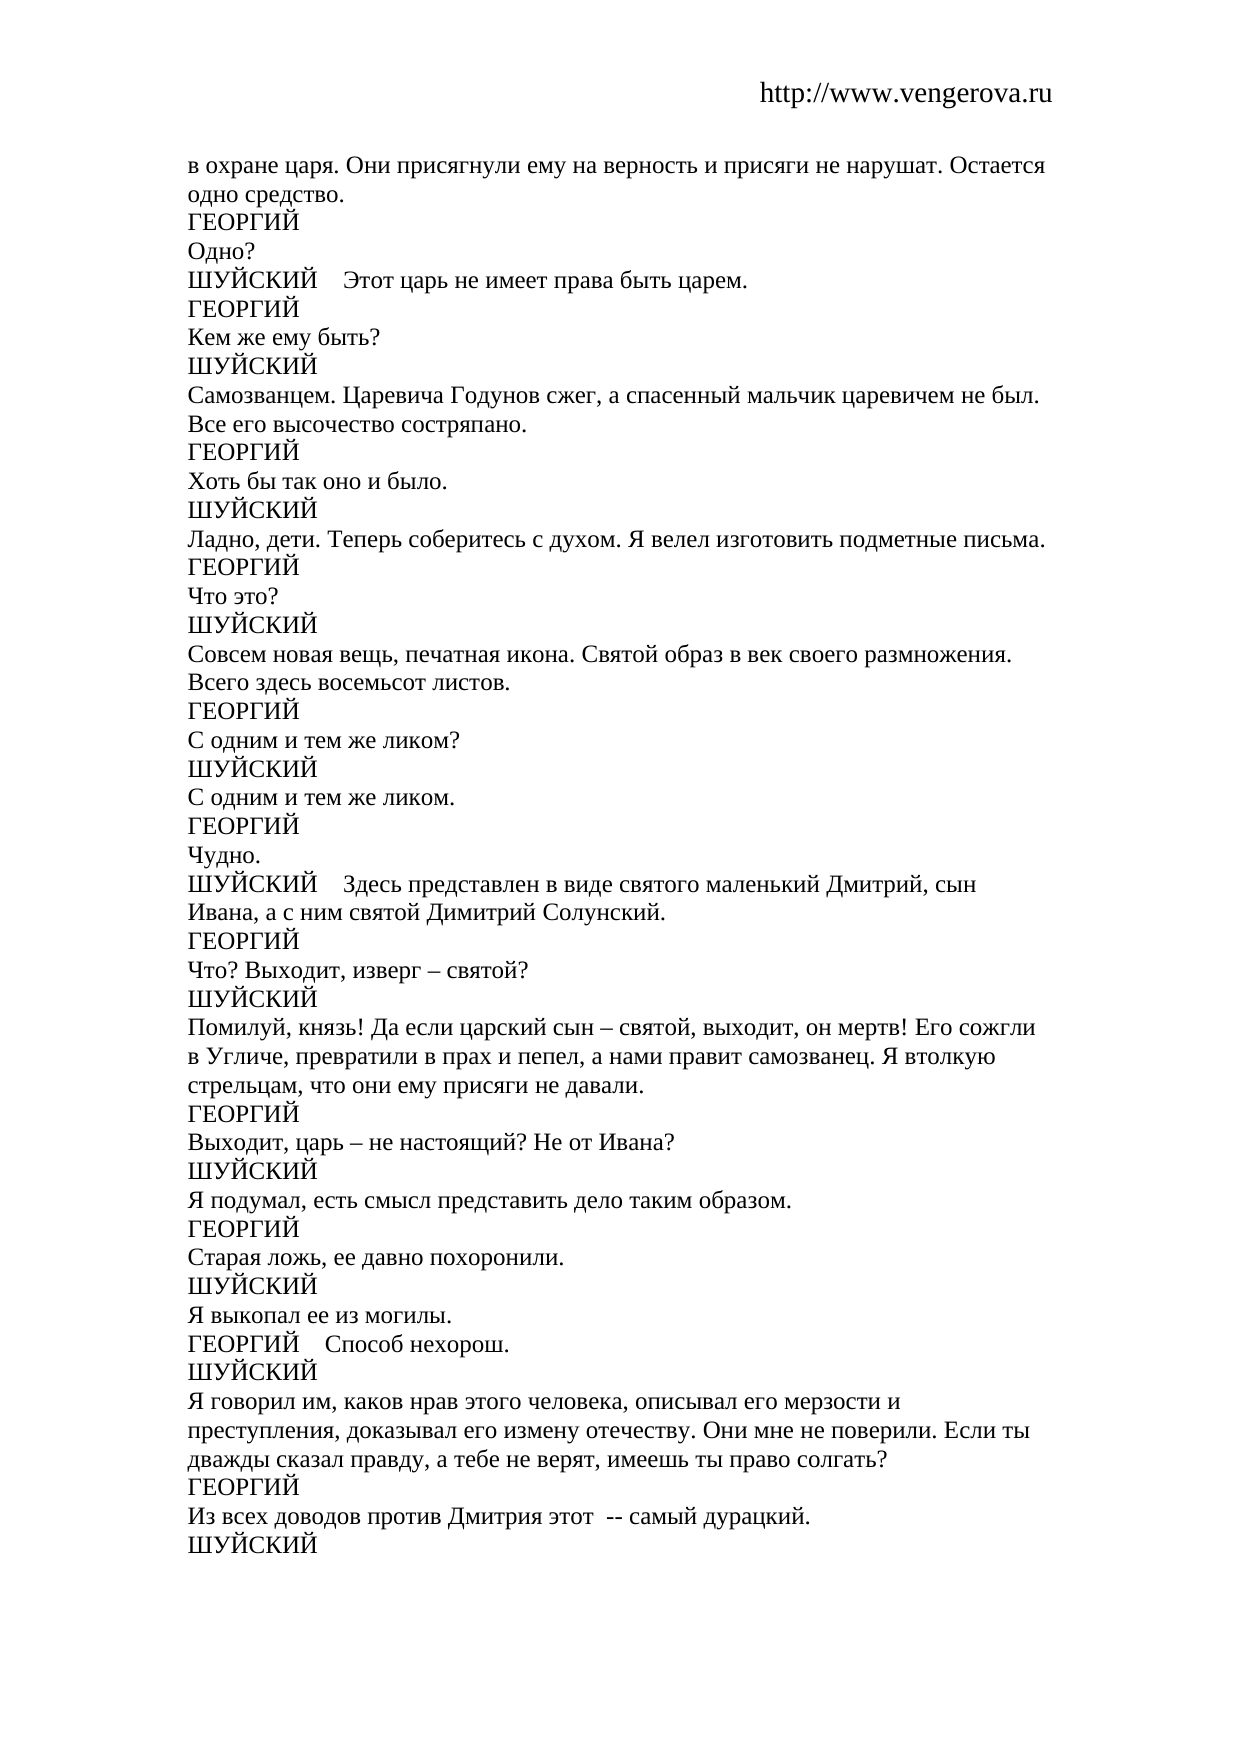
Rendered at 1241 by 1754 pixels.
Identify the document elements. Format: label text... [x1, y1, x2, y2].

text ГЕОРГИЙ [187, 437, 1053, 466]
text ГЕОРГИЙ [187, 207, 1053, 236]
text ГЕОРГИЙ [187, 552, 1053, 581]
text ГЕОРГИЙ [187, 696, 1053, 725]
text ШУЙСКИЙ [187, 984, 1053, 1012]
text Что? Выходит, изверг – святой? [187, 955, 1053, 984]
text ГЕОРГИЙ [187, 1472, 1053, 1501]
text Чудно. [187, 840, 1053, 869]
text Я говорил им, каков нрав этого человека, описывал его мерзости и преступления, доказывал его измену отечеству. Они мне не поверили. Если ты дважды сказал правду, а тебе не верят, имеешь ты право солгать? [187, 1386, 1053, 1472]
text ГЕОРГИЙ [187, 294, 1053, 322]
text ГЕОРГИЙ [187, 1099, 1053, 1127]
text Что это? [187, 581, 1053, 610]
text ШУЙСКИЙ [187, 495, 1053, 524]
text ГЕОРГИЙ [187, 1214, 1053, 1242]
text Старая ложь, ее давно похоронили. [187, 1242, 1053, 1271]
text Помилуй, князь! Да если царский сын – святой, выходит, он мертв! Его сожгли в Угличе, превратили в прах и пепел, а нами правит самозванец. Я втолкую стрельцам, что они ему присяги не давали. [187, 1012, 1053, 1099]
text ШУЙСКИЙ Здесь представлен в виде святого маленький Дмитрий, сын Ивана, а с ним святой Димитрий Солунский. [187, 869, 1053, 926]
text ШУЙСКИЙ [187, 754, 1053, 782]
text ШУЙСКИЙ Этот царь не имеет права быть царем. [187, 265, 1053, 294]
text Из всех доводов против Дмитрия этот -- самый дурацкий. [187, 1501, 1053, 1530]
text ШУЙСКИЙ [187, 1271, 1053, 1300]
text Я подумал, есть смысл представить дело таким образом. [187, 1185, 1053, 1214]
text ШУЙСКИЙ [187, 1156, 1053, 1185]
text ГЕОРГИЙ Способ нехорош. [187, 1329, 1053, 1357]
text Я выкопал ее из могилы. [187, 1300, 1053, 1329]
text Самозванцем. Царевича Годунов сжег, а спасенный мальчик царевичем не был. Все его высочество состряпано. [187, 380, 1053, 437]
text ГЕОРГИЙ [187, 926, 1053, 955]
text Выходит, царь – не настоящий? Не от Ивана? [187, 1127, 1053, 1156]
text С одним и тем же ликом? [187, 725, 1053, 754]
text ШУЙСКИЙ [187, 351, 1053, 380]
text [187, 150, 1053, 207]
text Кем же ему быть? [187, 322, 1053, 351]
text Хоть бы так оно и было. [187, 466, 1053, 495]
text ШУЙСКИЙ [187, 1357, 1053, 1386]
text Совсем новая вещь, печатная икона. Святой образ в век своего размножения. Всего здесь восемьсот листов. [187, 639, 1053, 696]
text Ладно, дети. Теперь соберитесь с духом. Я велел изготовить подметные письма. [187, 524, 1053, 552]
text ГЕОРГИЙ [187, 811, 1053, 840]
text ШУЙСКИЙ [187, 610, 1053, 639]
text ШУЙСКИЙ [187, 1530, 1053, 1559]
text С одним и тем же ликом. [187, 782, 1053, 811]
text Одно? [187, 236, 1053, 265]
